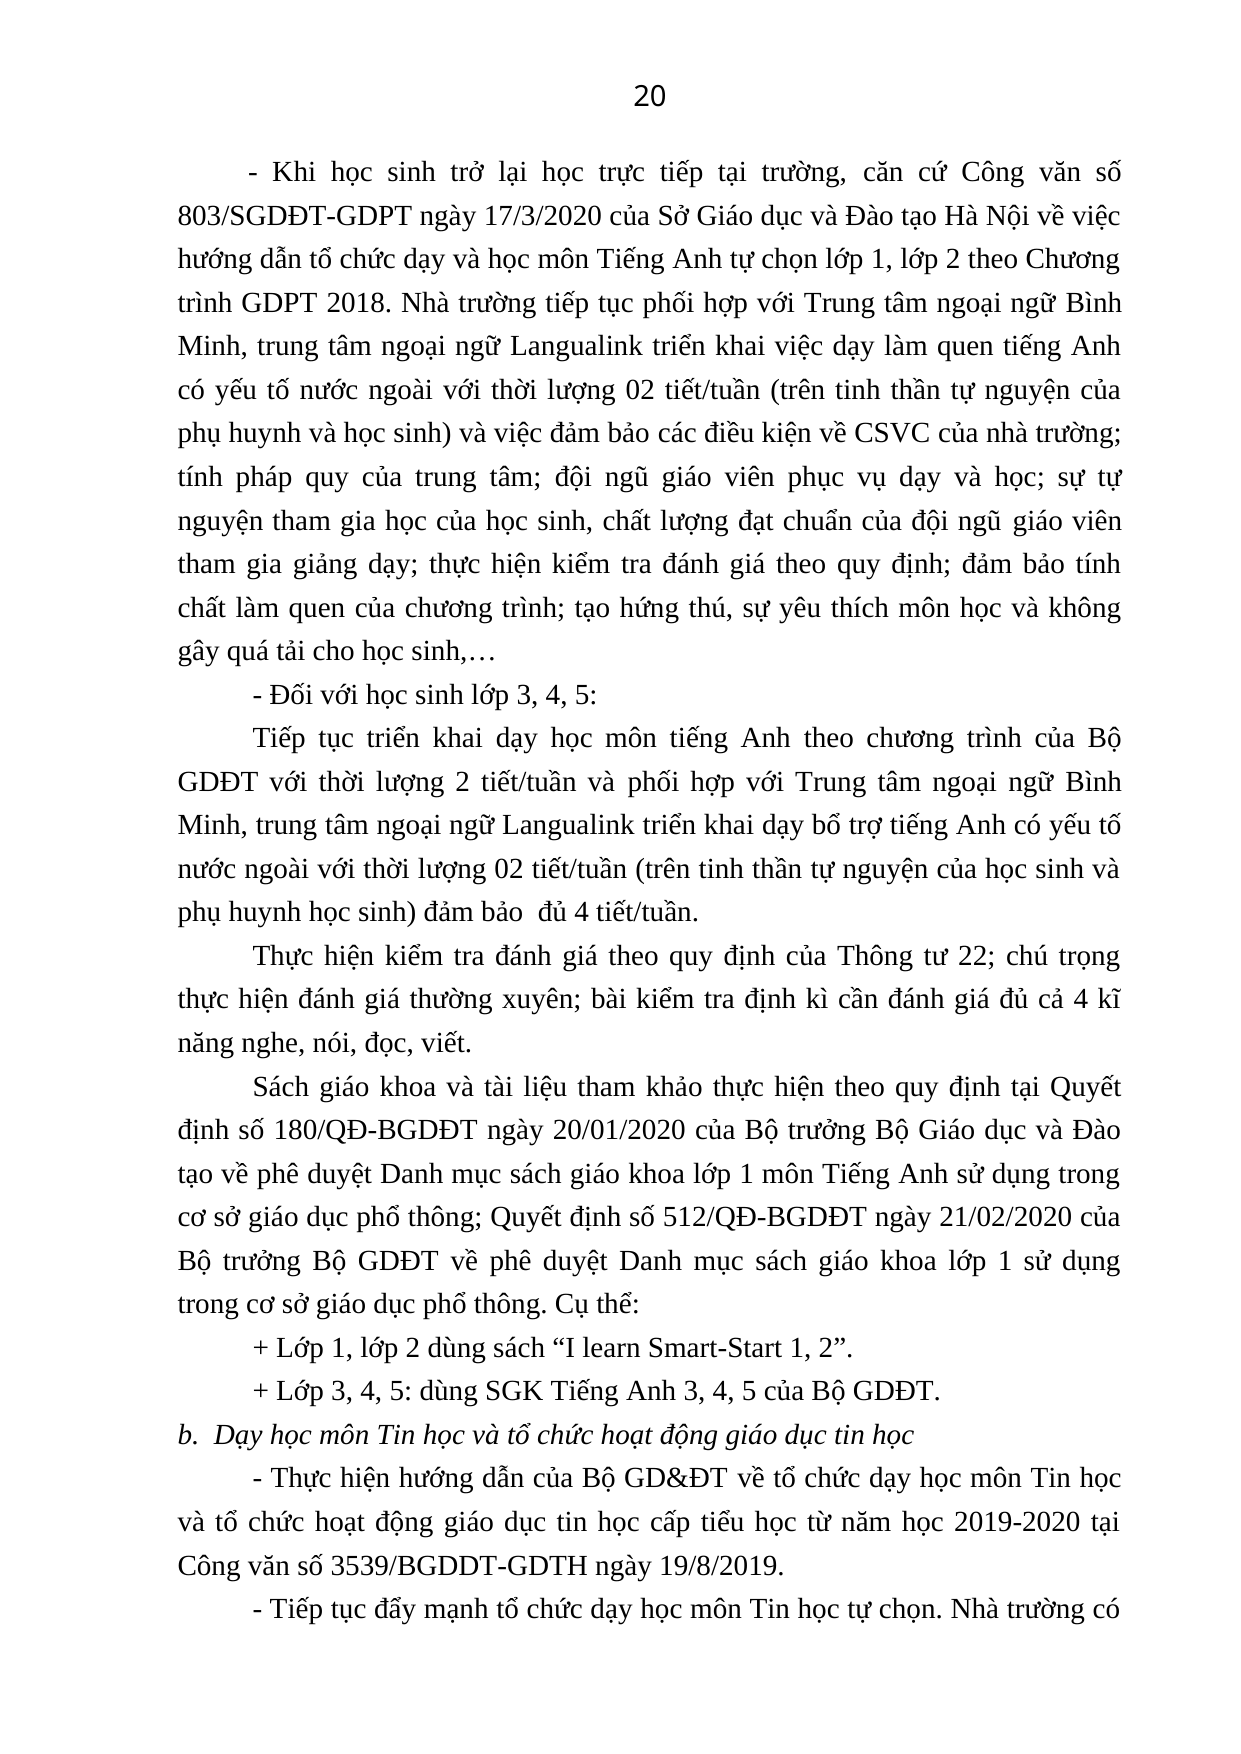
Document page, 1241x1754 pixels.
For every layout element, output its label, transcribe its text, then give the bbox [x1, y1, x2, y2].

text - Thực hiện hướng dẫn của Bộ GD&ĐT về tổ chức dạy học môn Tin học và tổ chức hoạt động giáo dục tin học cấp tiểu học từ năm học 2019-2020 tại Công văn số 3539/BGDDT-GDTH ngày 19/8/2019. [177, 1461, 1122, 1581]
text Sách giáo khoa và tài liệu tham khảo thực hiện theo quy định tại Quyết định số 180/QĐ-BGDĐT ngày 20/01/2020 của Bộ trưởng Bộ Giáo dục và Đào tạo về phê duyệt Danh mục sách giáo khoa lớp 1 môn Tiếng Anh sử dụng trong cơ sở giáo dục phổ thông; Quyết định số 512/QĐ-BGDĐT ngày 21/02/2020 của Bộ trưởng Bộ GDĐT về phê duyệt Danh mục sách giáo khoa lớp 1 sử dụng trong cơ sở giáo dục phổ thông. Cụ thể: [177, 1069, 1122, 1320]
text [177, 1591, 1122, 1625]
text - Đối với học sinh lớp 3, 4, 5: [177, 677, 1122, 710]
text Thực hiện kiểm tra đánh giá theo quy định của Thông tư 22; chú trọng thực hiện đánh giá thường xuyên; bài kiểm tra định kì cần đánh giá đủ cả 4 kĩ năng nghe, nói, đọc, viết. [177, 938, 1122, 1059]
text Tiếp tục triển khai dạy học môn tiếng Anh theo chương trình của Bộ GDĐT với thời lượng 2 tiết/tuần và phối hợp với Trung tâm ngoại ngữ Bình Minh, trung tâm ngoại ngữ Langualink triển khai dạy bổ trợ tiếng Anh có yếu tố nước ngoài với thời lượng 02 tiết/tuần (trên tinh thần tự nguyện của học sinh và phụ huynh học sinh) đảm bảo đủ 4 tiết/tuần. [177, 720, 1122, 928]
text + Lớp 1, lớp 2 dùng sách “I learn Smart-Start 1, 2”. [177, 1330, 1122, 1363]
text b. Dạy học môn Tin học và tổ chức hoạt động giáo dục tin học [177, 1417, 1122, 1451]
text + Lớp 3, 4, 5: dùng SGK Tiếng Anh 3, 4, 5 của Bộ GDĐT. [177, 1373, 1122, 1407]
text - Khi học sinh trở lại học trực tiếp tại trường, căn cứ Công văn số 803/SGDĐT-GDPT ngày 17/3/2020 của Sở Giáo dục và Đào tạo Hà Nội về việc hướng dẫn tổ chức dạy và học môn Tiếng Anh tự chọn lớp 1, lớp 2 theo Chương trình GDPT 2018. Nhà trường tiếp tục phối hợp với Trung tâm ngoại ngữ Bình Minh, trung tâm ngoại ngữ Langualink triển khai việc dạy làm quen tiếng Anh có yếu tố nước ngoài với thời lượng 02 tiết/tuần (trên tinh thần tự nguyện của phụ huynh và học sinh) và việc đảm bảo các điều kiện về CSVC của nhà trường; tính pháp quy của trung tâm; đội ngũ giáo viên phục vụ dạy và học; sự tự nguyện tham gia học của học sinh, chất lượng đạt chuẩn của đội ngũ giáo viên tham gia giảng dạy; thực hiện kiểm tra đánh giá theo quy định; đảm bảo tính chất làm quen của chương trình; tạo hứng thú, sự yêu thích môn học và không gây quá tải cho học sinh,… [177, 154, 1122, 667]
